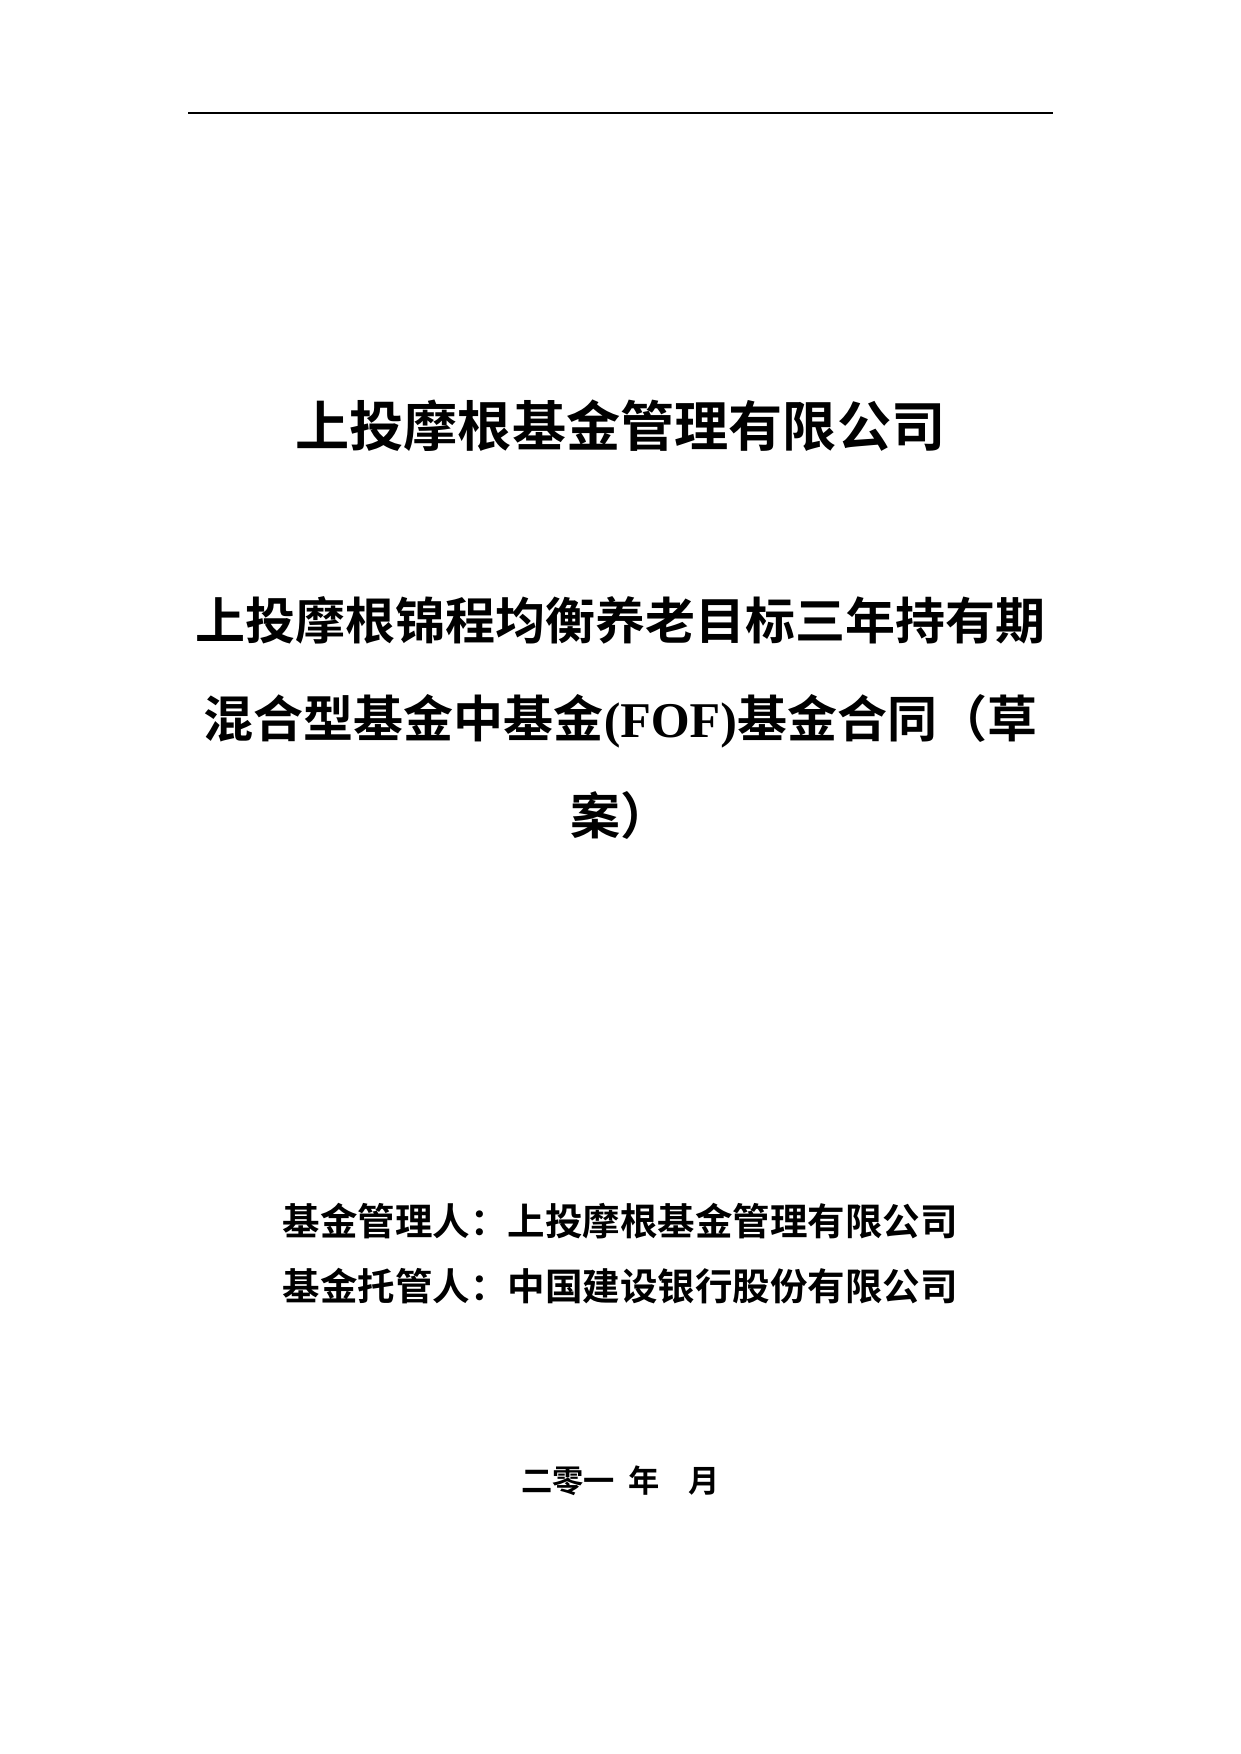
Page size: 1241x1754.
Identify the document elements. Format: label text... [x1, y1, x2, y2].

text 上投摩根基金管理有限公司 [187, 374, 1053, 472]
text 二零一 年 月 [187, 1447, 1053, 1512]
text 基金托管人：中国建设银行股份有限公司 [187, 1252, 1053, 1317]
text 基金管理人：上投摩根基金管理有限公司 [187, 1187, 1053, 1252]
text 上投摩根锦程均衡养老目标三年持有期混合型基金中基金(FOF)基金合同（草案） [187, 569, 1053, 862]
